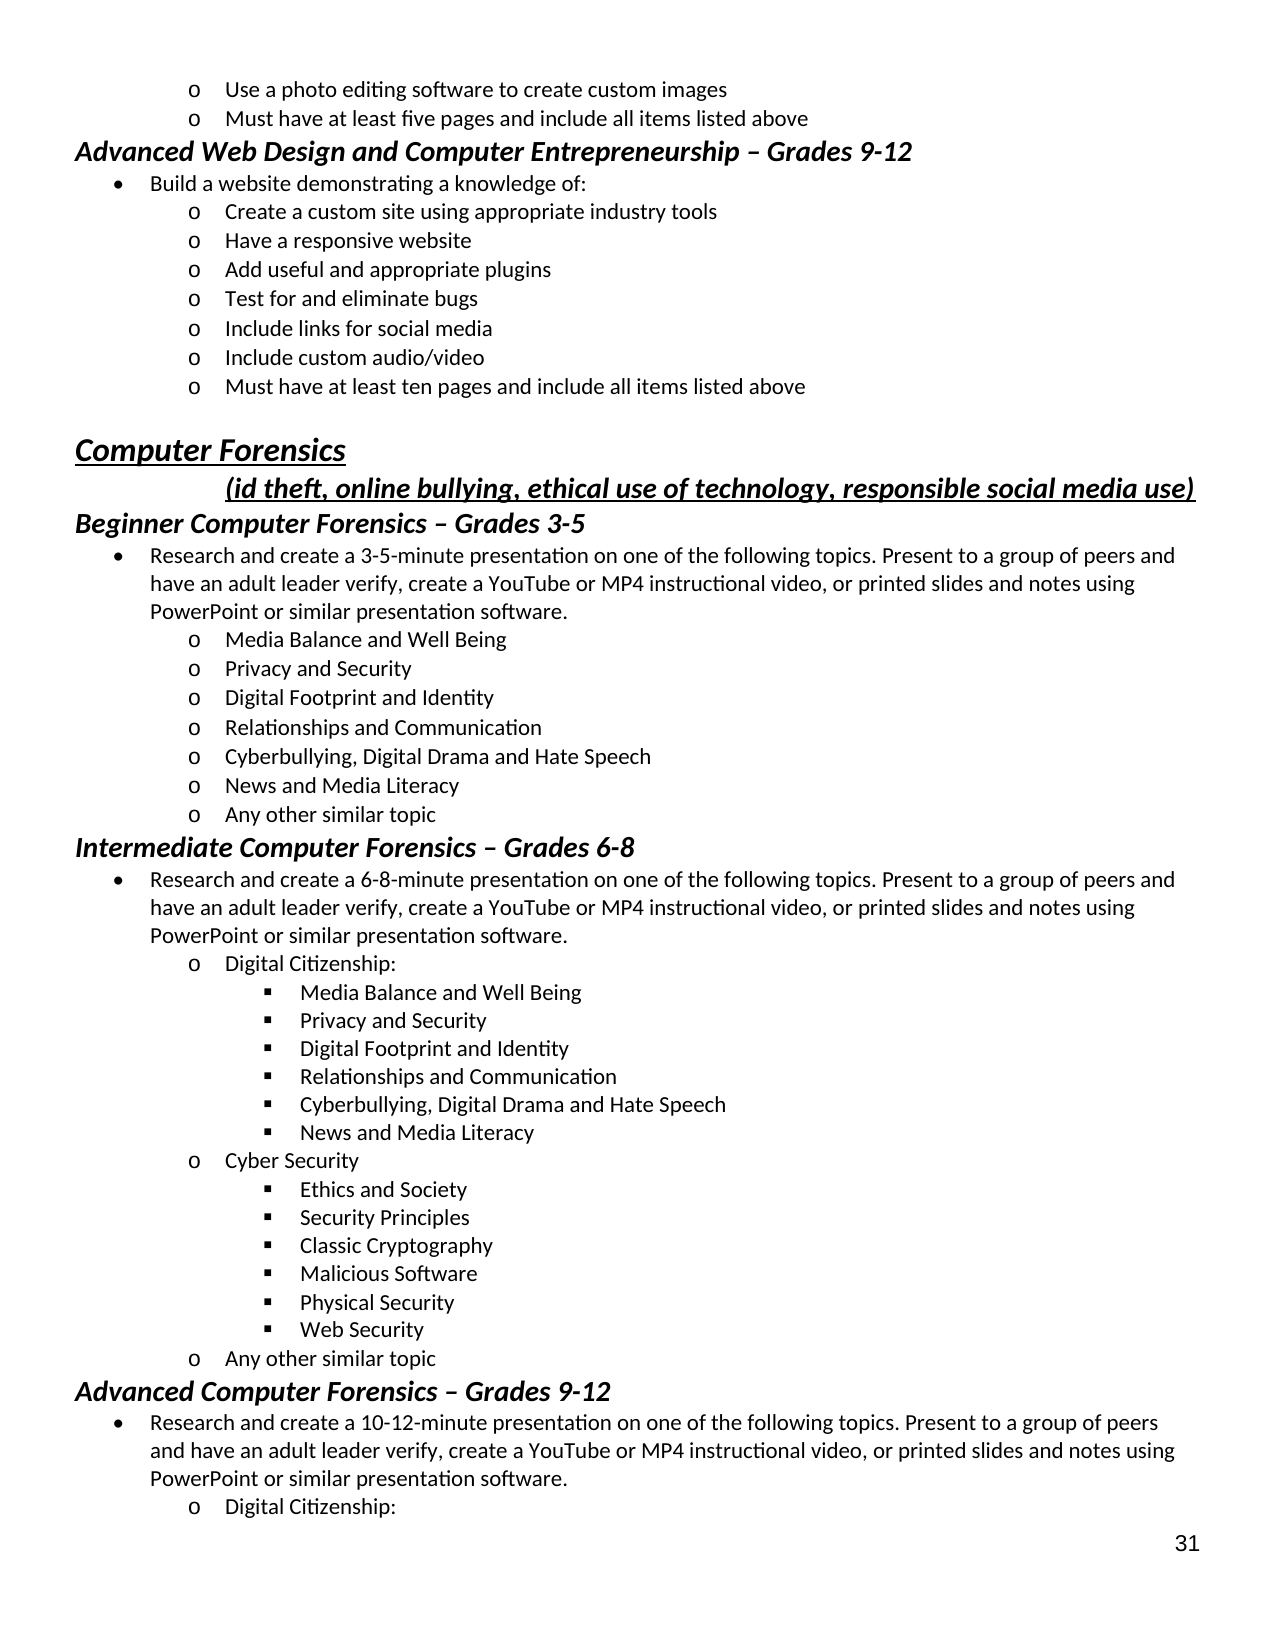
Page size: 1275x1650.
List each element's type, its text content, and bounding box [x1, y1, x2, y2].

text Beginner Computer Forensics – Grades 3-5 [75, 506, 1200, 541]
text Advanced Computer Forensics – Grades 9-12 [75, 1373, 1200, 1408]
list Digital Citizenship: [187, 949, 1200, 978]
list Must have at least five pages and include all items listed above [187, 104, 1200, 133]
list Digital Footprint and Identity [187, 683, 1200, 713]
list Research and create a 3-5-minute presentation on one of the following topics. Present to a group of peers and have an adult leader verify, create a YouTube or MP4 instructional video, or printed slides and notes using PowerPoint or similar presentation software. [112, 541, 1200, 625]
list Ethics and Society [262, 1176, 1200, 1203]
list Cyber Security [187, 1146, 1200, 1176]
list Digital Citizenship: [187, 1492, 1200, 1522]
list News and Media Literacy [262, 1118, 1200, 1146]
list Digital Footprint and Identity [262, 1034, 1200, 1062]
list Add useful and appropriate plugins [187, 255, 1200, 284]
list Web Security [262, 1316, 1200, 1344]
list Create a custom site using appropriate industry tools [187, 197, 1200, 226]
list Relationships and Communication [187, 713, 1200, 742]
list Malicious Software [262, 1259, 1200, 1288]
list Test for and eliminate bugs [187, 284, 1200, 314]
list Physical Security [262, 1288, 1200, 1316]
list Media Balance and Well Being [262, 978, 1200, 1006]
list Cyberbullying, Digital Drama and Hate Speech [262, 1090, 1200, 1118]
list Media Balance and Well Being [187, 625, 1200, 654]
list Must have at least ten pages and include all items listed above [187, 372, 1200, 401]
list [112, 169, 1200, 197]
list Research and create a 10-12-minute presentation on one of the following topics. Present to a group of peers and have an adult leader verify, create a YouTube or MP4 instructional video, or printed slides and notes using PowerPoint or similar presentation software. [112, 1408, 1200, 1492]
list Have a responsive website [187, 226, 1200, 255]
list Include custom audio/video [187, 343, 1200, 372]
text Intermediate Computer Forensics – Grades 6-8 [75, 829, 1200, 865]
list Security Principles [262, 1203, 1200, 1232]
list Use a photo editing software to create custom images [187, 75, 1200, 104]
list Any other similar topic [187, 1344, 1200, 1373]
list Relationships and Communication [262, 1062, 1200, 1090]
text Computer Forensics [75, 429, 1200, 470]
list Privacy and Security [187, 654, 1200, 683]
list Research and create a 6-8-minute presentation on one of the following topics. Present to a group of peers and have an adult leader verify, create a YouTube or MP4 instructional video, or printed slides and notes using PowerPoint or similar presentation software. [112, 865, 1200, 949]
list Classic Cryptography [262, 1232, 1200, 1259]
list Include links for social media [187, 314, 1200, 343]
list News and Media Literacy [187, 771, 1200, 800]
list Cyberbullying, Digital Drama and Hate Speech [187, 742, 1200, 771]
text (id theft, online bullying, ethical use of technology, responsible social media use) [150, 470, 1200, 506]
text Advanced Web Design and Computer Entrepreneurship – Grades 9-12 [75, 133, 1200, 169]
list Privacy and Security [262, 1006, 1200, 1034]
list Any other similar topic [187, 800, 1200, 829]
